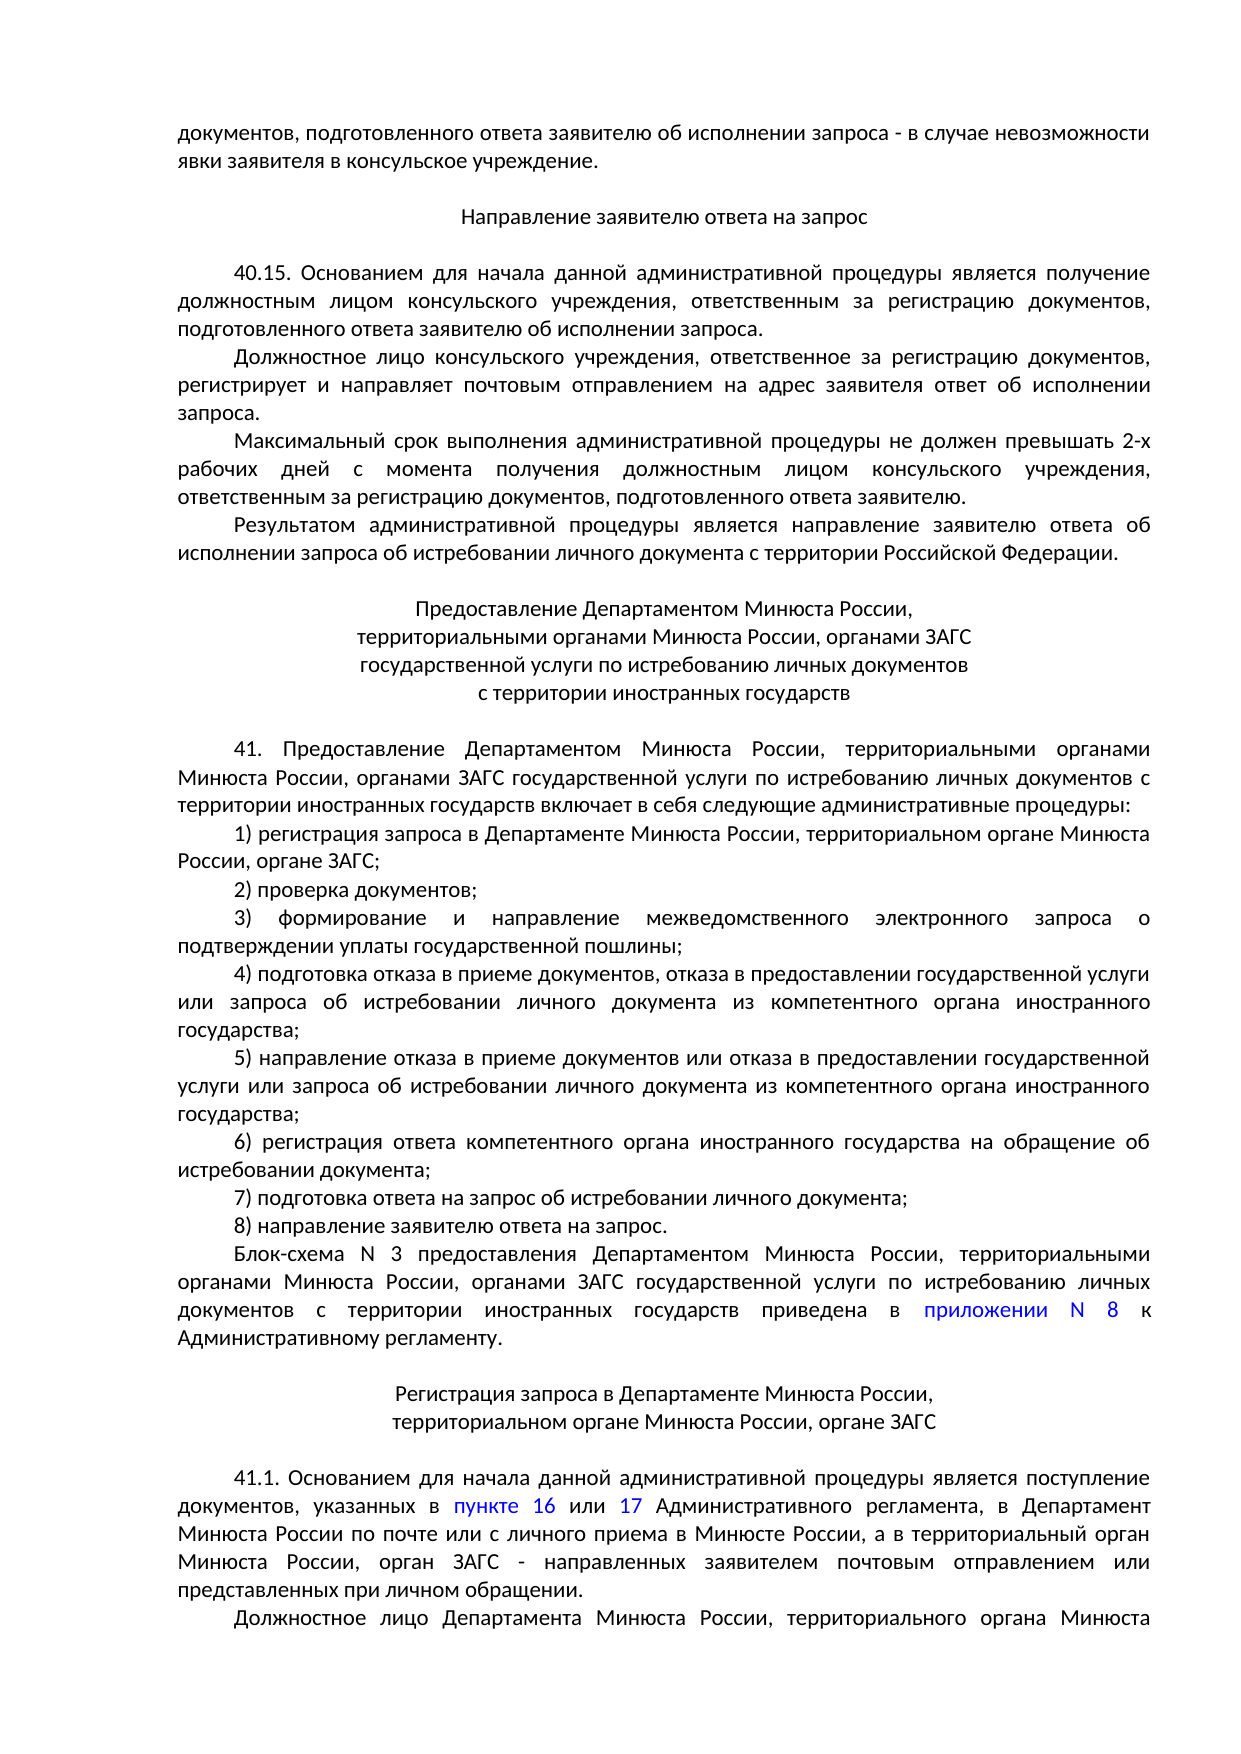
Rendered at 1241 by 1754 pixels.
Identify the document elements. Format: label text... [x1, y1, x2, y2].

text 41.1. Основанием для начала данной административной процедуры является поступление документов, указанных в пункте 16 или 17 Административного регламента, в Департамент Минюста России по почте или с личного приема в Минюсте России, а в территориальный орган Минюста России, орган ЗАГС - направленных заявителем почтовым отправлением или представленных при личном обращении. [177, 1463, 1152, 1603]
text территориальными органами Минюста России, органами ЗАГС [177, 622, 1152, 651]
text 41. Предоставление Департаментом Минюста России, территориальными органами Минюста России, органами ЗАГС государственной услуги по истребованию личных документов с территории иностранных государств включает в себя следующие административные процедуры: [177, 734, 1152, 819]
text территориальном органе Минюста России, органе ЗАГС [177, 1407, 1152, 1435]
text Максимальный срок выполнения административной процедуры не должен превышать 2-х рабочих дней с момента получения должностным лицом консульского учреждения, ответственным за регистрацию документов, подготовленного ответа заявителю. [177, 426, 1152, 510]
text 40.15. Основанием для начала данной административной процедуры является получение должностным лицом консульского учреждения, ответственным за регистрацию документов, подготовленного ответа заявителю об исполнении запроса. [177, 258, 1152, 342]
text государственной услуги по истребованию личных документов [177, 651, 1152, 678]
text 7) подготовка ответа на запрос об истребовании личного документа; [177, 1183, 1152, 1211]
text 1) регистрация запроса в Департаменте Минюста России, территориальном органе Минюста России, органе ЗАГС; [177, 819, 1152, 875]
text с территории иностранных государств [177, 678, 1152, 707]
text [177, 1603, 1152, 1631]
text Предоставление Департаментом Минюста России, [177, 594, 1152, 622]
text Блок-схема N 3 предоставления Департаментом Минюста России, территориальными органами Минюста России, органами ЗАГС государственной услуги по истребованию личных документов с территории иностранных государств приведена в приложении N 8 к Административному регламенту. [177, 1239, 1152, 1351]
text 6) регистрация ответа компетентного органа иностранного государства на обращение об истребовании документа; [177, 1127, 1152, 1183]
text 2) проверка документов; [177, 875, 1152, 903]
text Должностное лицо консульского учреждения, ответственное за регистрацию документов, регистрирует и направляет почтовым отправлением на адрес заявителя ответ об исполнении запроса. [177, 342, 1152, 426]
text 3) формирование и направление межведомственного электронного запроса о подтверждении уплаты государственной пошлины; [177, 903, 1152, 959]
text Результатом административной процедуры является направление заявителю ответа об исполнении запроса об истребовании личного документа с территории Российской Федерации. [177, 510, 1152, 566]
text 8) направление заявителю ответа на запрос. [177, 1211, 1152, 1239]
text Регистрация запроса в Департаменте Минюста России, [177, 1379, 1152, 1407]
text Направление заявителю ответа на запрос [177, 202, 1152, 230]
text 5) направление отказа в приеме документов или отказа в предоставлении государственной услуги или запроса об истребовании личного документа из компетентного органа иностранного государства; [177, 1043, 1152, 1127]
text 4) подготовка отказа в приеме документов, отказа в предоставлении государственной услуги или запроса об истребовании личного документа из компетентного органа иностранного государства; [177, 959, 1152, 1043]
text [177, 118, 1152, 174]
